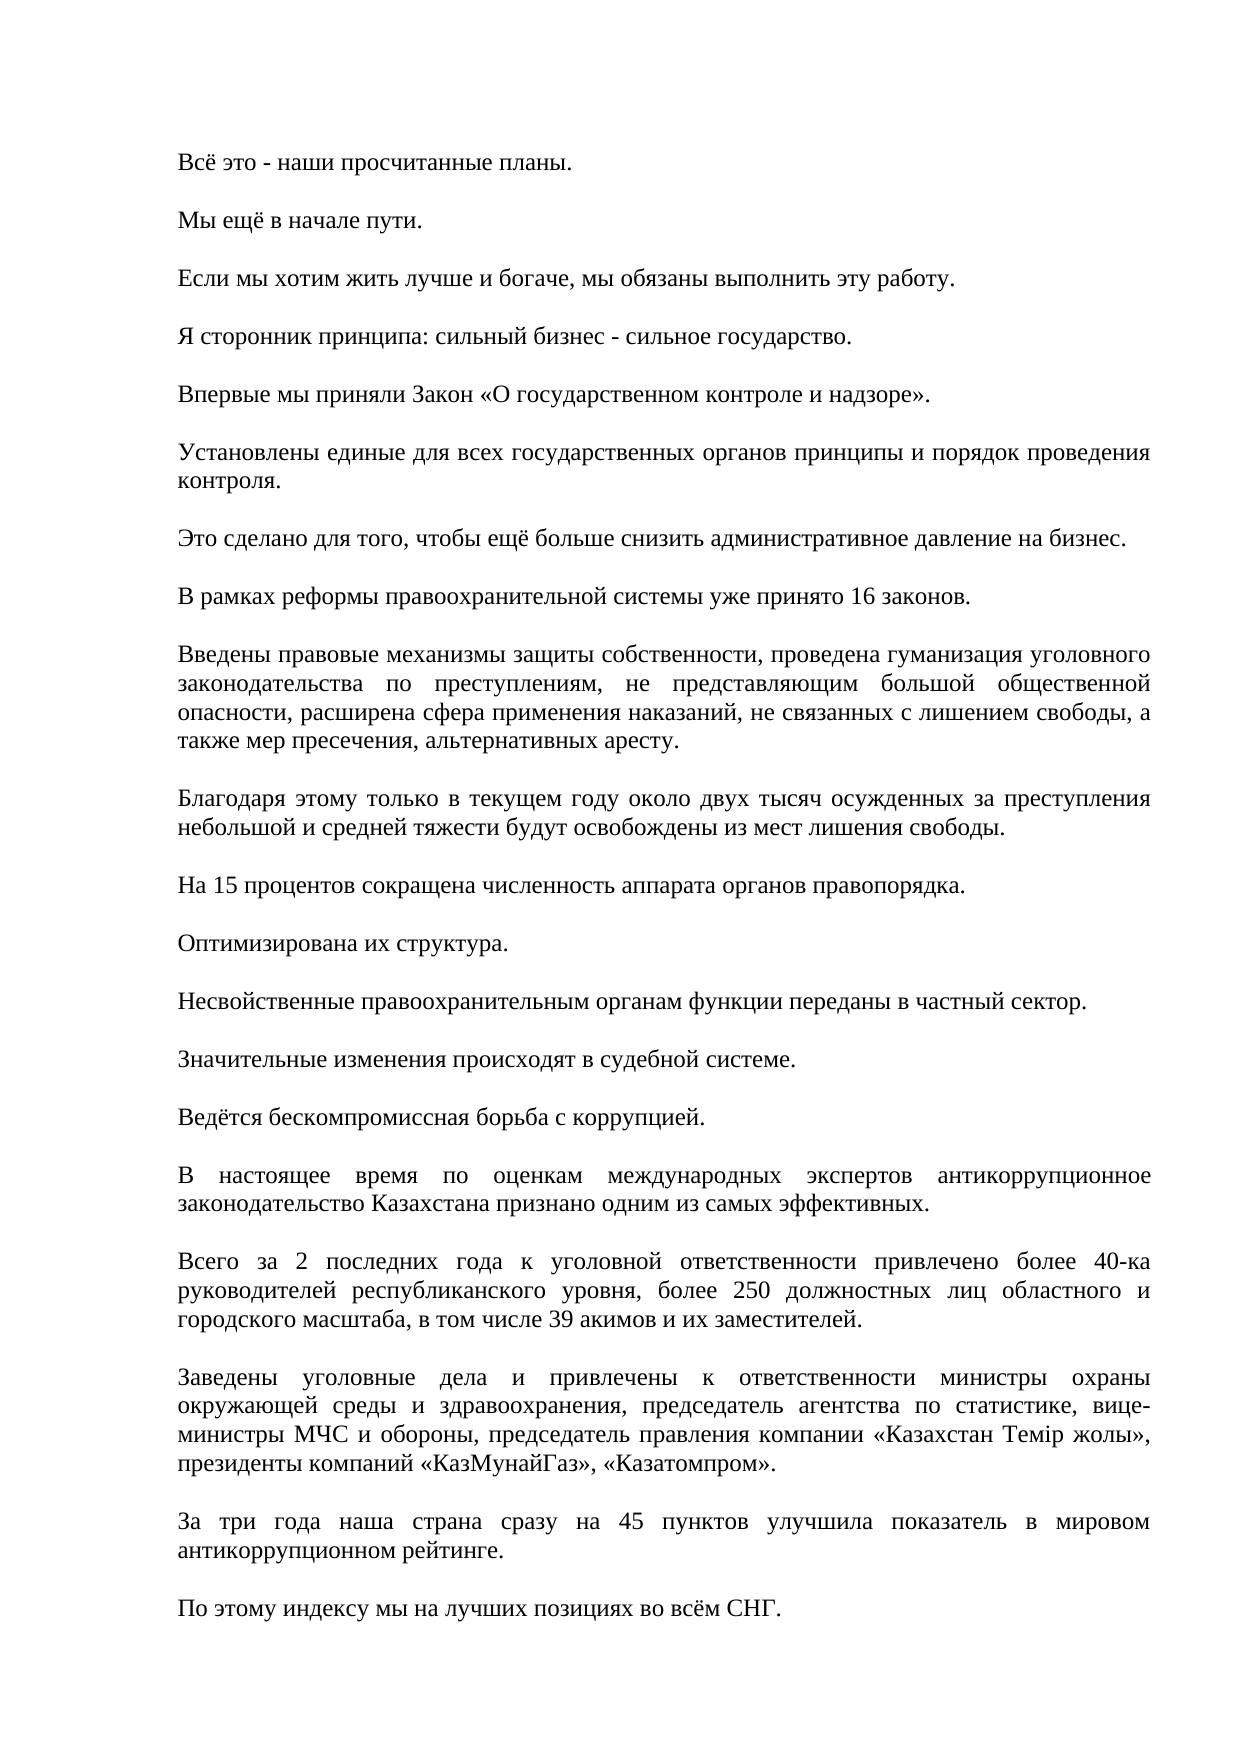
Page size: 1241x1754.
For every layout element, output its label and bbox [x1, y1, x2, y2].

table_header [177, 118, 1152, 1621]
